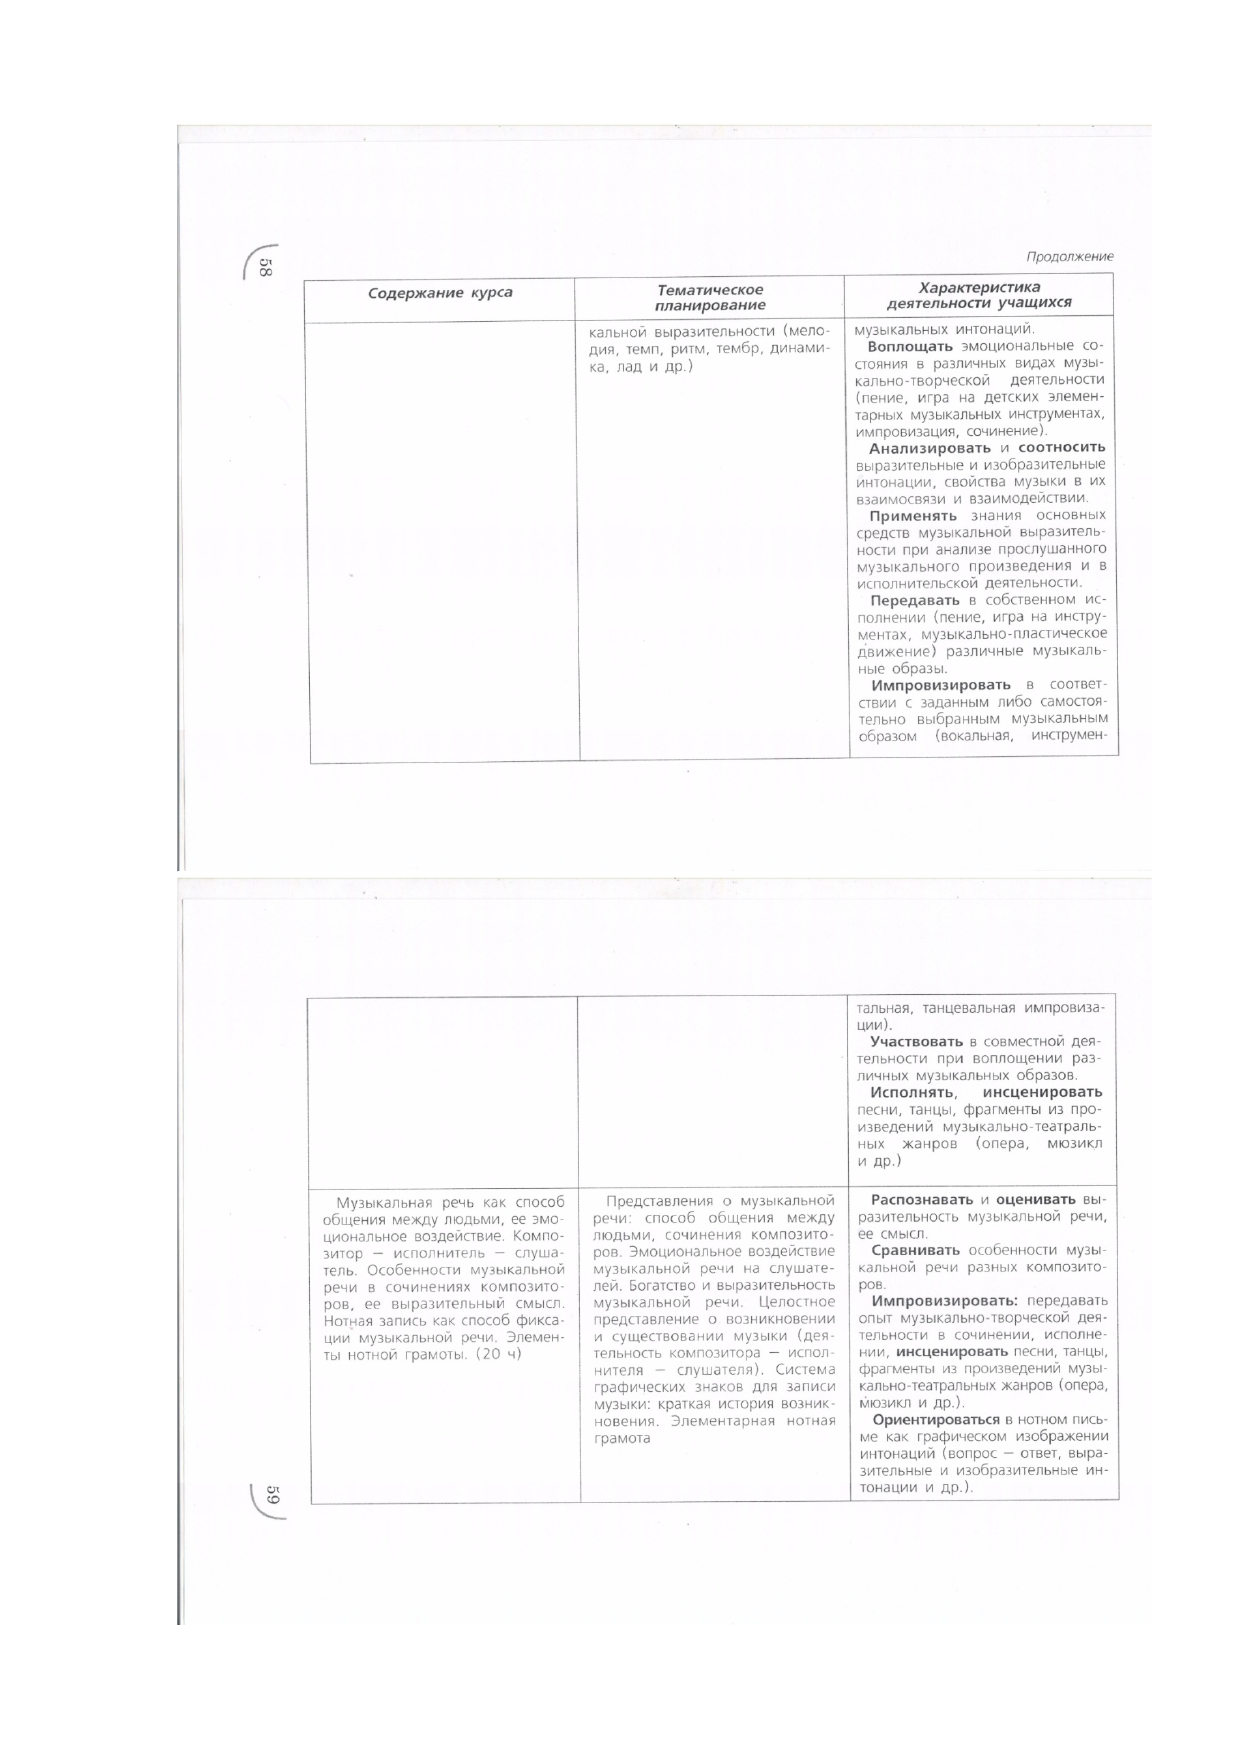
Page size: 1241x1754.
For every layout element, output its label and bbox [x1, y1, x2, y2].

picture [177, 118, 1152, 1625]
